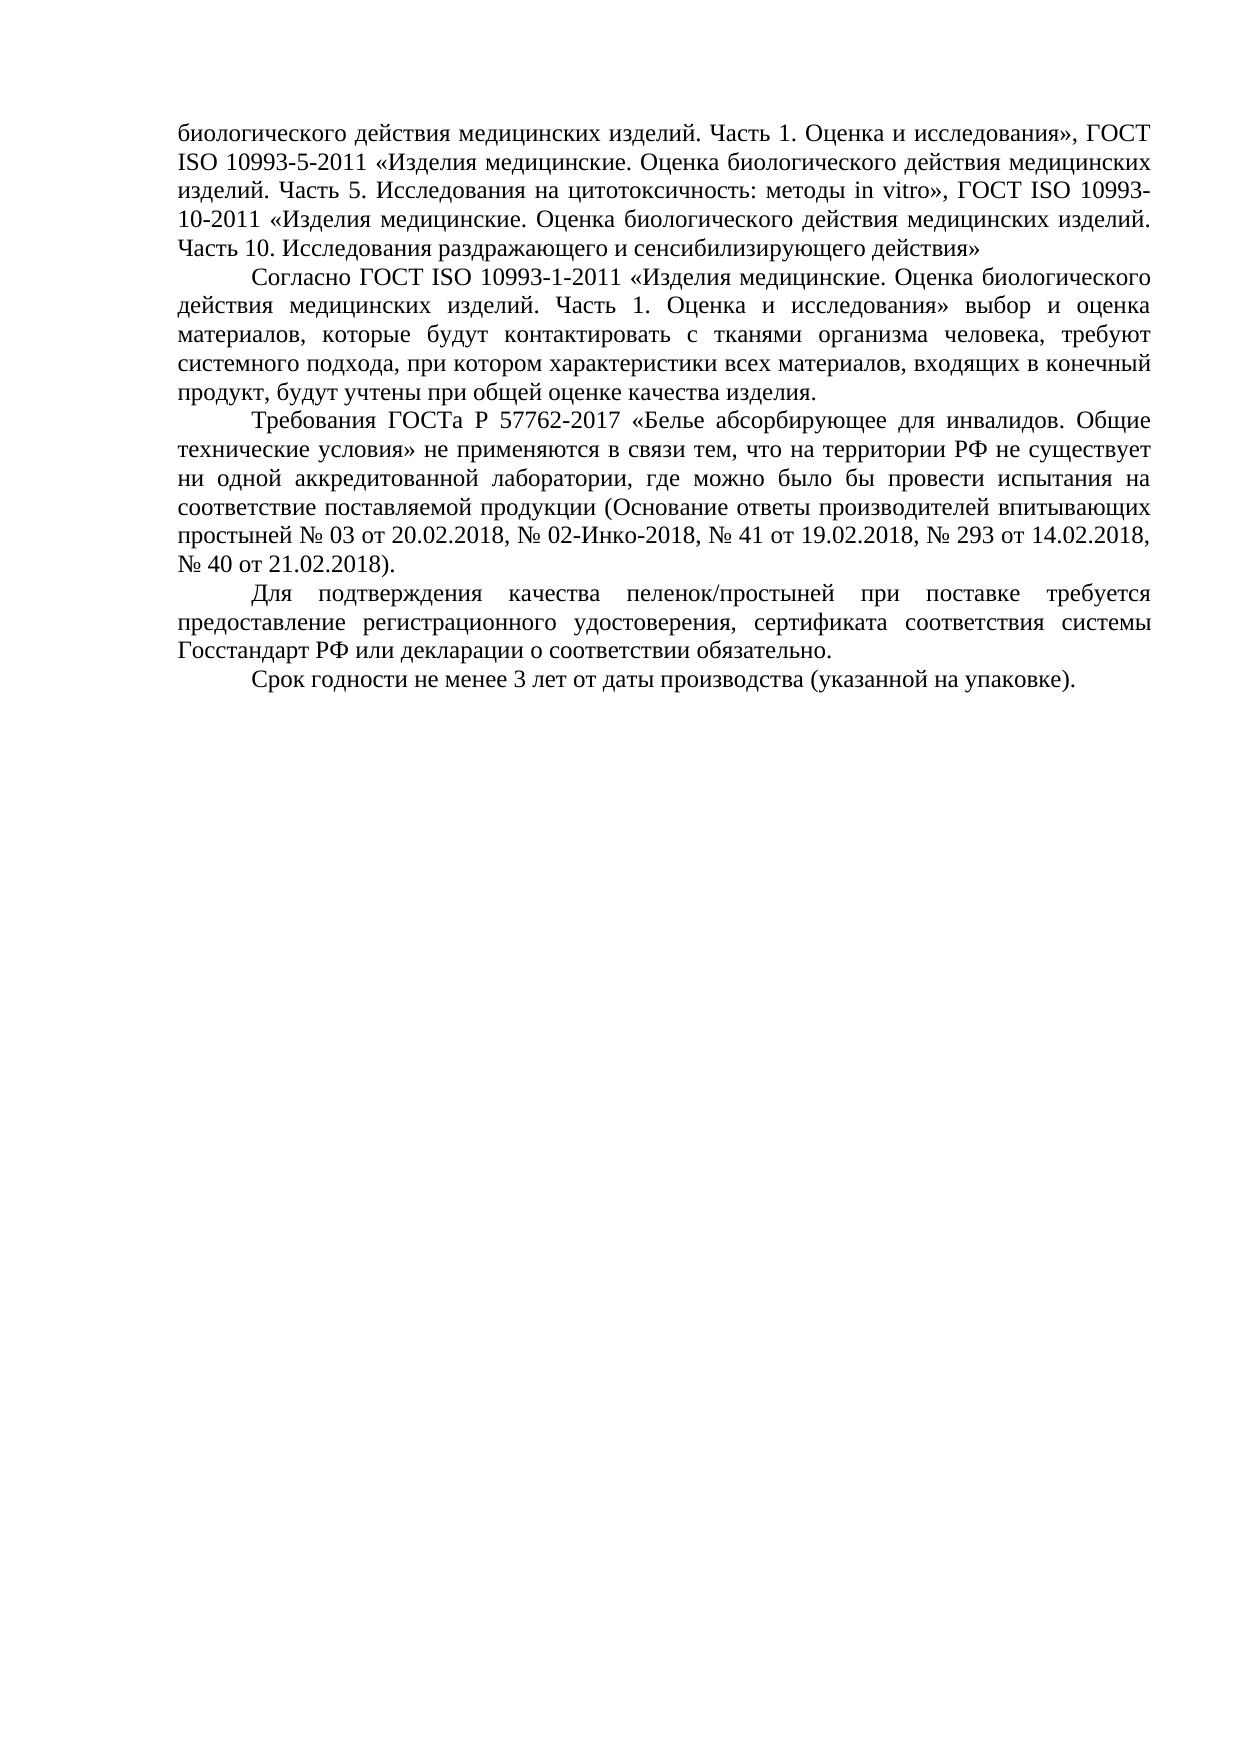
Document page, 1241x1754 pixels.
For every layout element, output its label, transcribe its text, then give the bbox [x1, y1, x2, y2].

text Согласно ГОСТ ISO 10993-1-2011 «Изделия медицинские. Оценка биологического действия медицинских изделий. Часть 1. Оценка и исследования» выбор и оценка материалов, которые будут контактировать с тканями организма человека, требуют системного подхода, при котором характеристики всех материалов, входящих в конечный продукт, будут учтены при общей оценке качества изделия. [177, 262, 1152, 406]
text Срок годности не менее 3 лет от даты производства (указанной на упаковке). [177, 664, 1152, 693]
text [177, 118, 1152, 262]
text Для подтверждения качества пеленок/простыней при поставке требуется предоставление регистрационного удостоверения, сертификата соответствия системы Госстандарт РФ или декларации о соответствии обязательно. [177, 578, 1152, 664]
text Требования ГОСТа Р 57762-2017 «Белье абсорбирующее для инвалидов. Общие технические условия» не применяются в связи тем, что на территории РФ не существует ни одной аккредитованной лаборатории, где можно было бы провести испытания на соответствие поставляемой продукции (Основание ответы производителей впитывающих простыней № 03 от 20.02.2018, № 02-Инко-2018, № 41 от 19.02.2018, № 293 от 14.02.2018, № 40 от 21.02.2018). [177, 406, 1152, 578]
